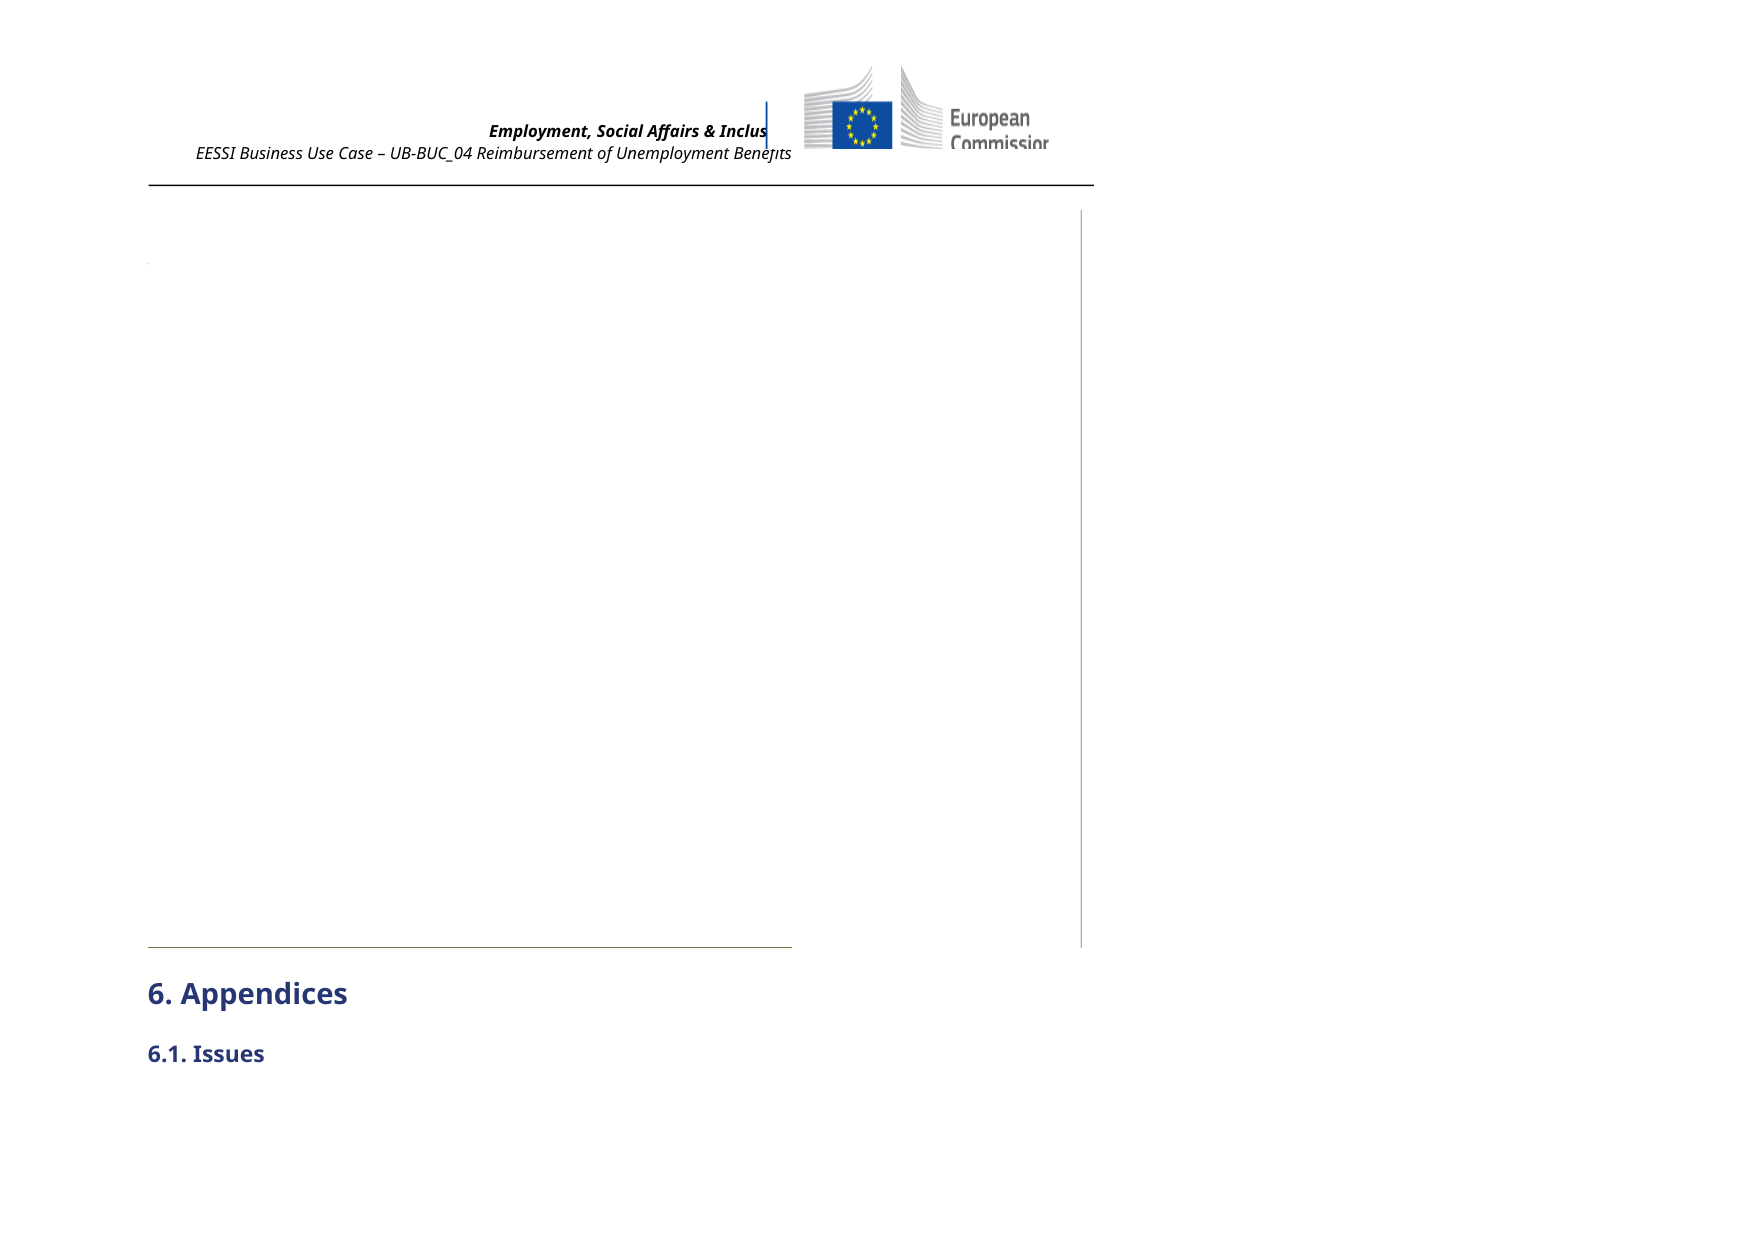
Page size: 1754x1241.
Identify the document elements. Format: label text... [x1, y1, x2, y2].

subtitle Appendices [148, 973, 1107, 1013]
subtitle Issues [148, 1038, 1107, 1069]
picture [764, 66, 1048, 148]
picture [147, 210, 1085, 948]
